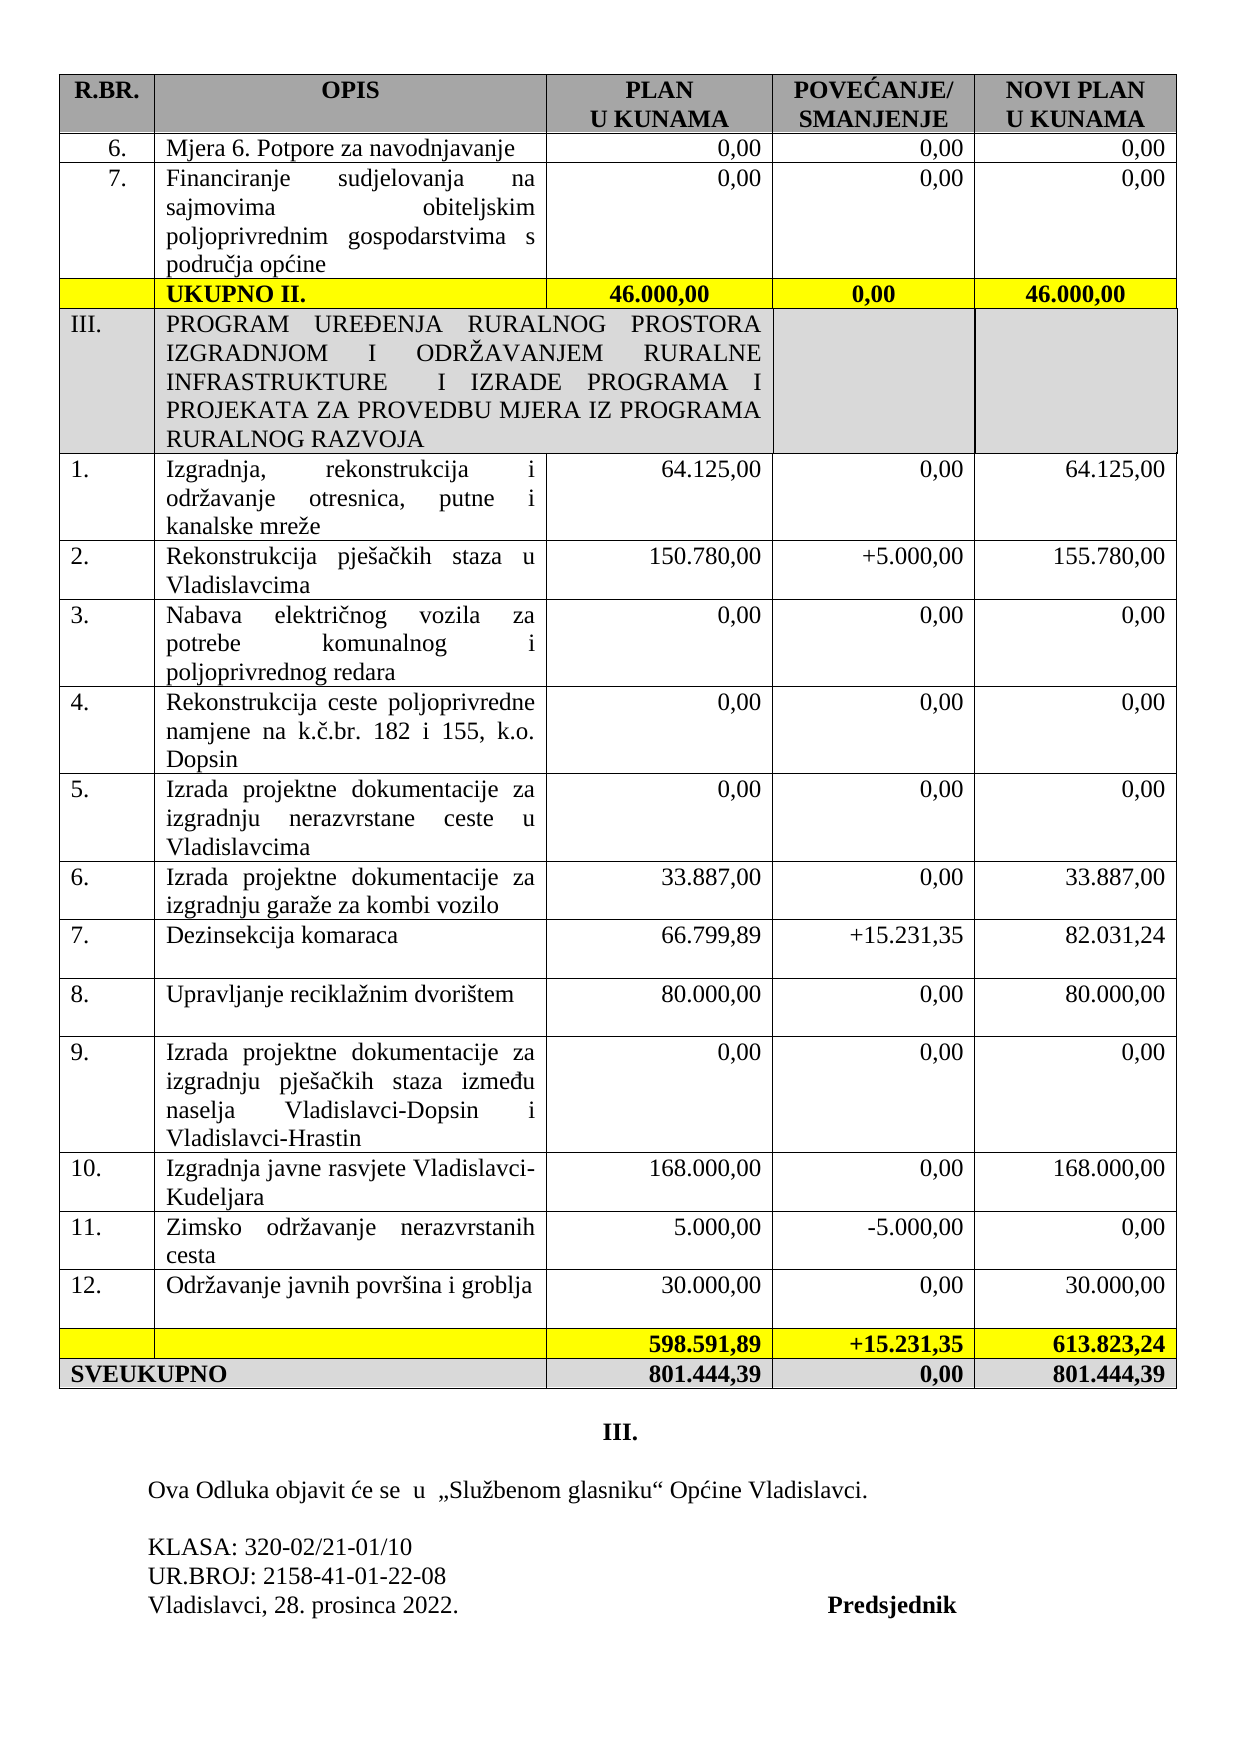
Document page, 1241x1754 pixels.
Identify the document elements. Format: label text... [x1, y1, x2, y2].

table_cell [60, 600, 154, 686]
table_cell PROGRAM UREĐENJA RURALNOG PROSTORA IZGRADNJOM I ODRŽAVANJEM RURALNE INFRASTRUKTURE I IZRADE PROGRAMA I PROJEKATA ZA PROVEDBU MJERA IZ PROGRAMA RURALNOG RAZVOJA [155, 309, 773, 453]
table_cell 0,00 [975, 774, 1176, 861]
table_cell [60, 163, 154, 278]
table_cell 33.887,00 [547, 862, 772, 919]
text UR.BROJ: 2158-41-01-22-08 [148, 1561, 1092, 1590]
table_cell R.BR. [60, 75, 154, 132]
table_cell 64.125,00 [975, 454, 1176, 540]
table_cell +15.231,35 [773, 1329, 974, 1358]
table_cell UKUPNO II. [155, 279, 546, 308]
table_cell +5.000,00 [773, 541, 974, 599]
table_cell 613.823,24 [975, 1329, 1176, 1358]
table_cell 30.000,00 [975, 1270, 1176, 1328]
table_cell 598.591,89 [547, 1329, 772, 1358]
table_cell 0,00 [547, 687, 772, 773]
table_cell -5.000,00 [773, 1212, 974, 1269]
table_cell 0,00 [975, 163, 1176, 278]
table_cell 46.000,00 [975, 279, 1176, 308]
table_cell 0,00 [547, 774, 772, 861]
table_cell Financiranje sudjelovanja na sajmovima obiteljskim poljoprivrednim gospodarstvima s područja općine [155, 163, 546, 278]
table_cell SVEUKUPNO [60, 1359, 546, 1387]
table_cell 0,00 [547, 134, 772, 162]
table_cell [60, 862, 154, 919]
table_cell 0,00 [773, 862, 974, 919]
text Ova Odluka objavit će se u „Službenom glasniku“ Općine Vladislavci. [148, 1475, 1092, 1503]
table_cell [60, 134, 154, 162]
table_cell 0,00 [773, 454, 974, 540]
table_cell 0,00 [773, 1153, 974, 1211]
table_cell [60, 774, 154, 861]
table_cell 0,00 [975, 1037, 1176, 1152]
table_cell 0,00 [773, 687, 974, 773]
table_cell [60, 279, 154, 308]
table_cell Rekonstrukcija ceste poljoprivredne namjene na k.č.br. 182 i 155, k.o. Dopsin [155, 687, 546, 773]
table_cell Izrada projektne dokumentacije za izgradnju nerazvrstane ceste u Vladislavcima [155, 774, 546, 861]
table_cell 33.887,00 [975, 862, 1176, 919]
table_cell 66.799,89 [547, 920, 772, 978]
table_cell OPIS [155, 75, 546, 132]
table_cell 0,00 [773, 163, 974, 278]
table_cell [60, 1270, 154, 1328]
table_cell Mjera 6. Potpore za navodnjavanje [155, 134, 546, 162]
table_cell 0,00 [975, 134, 1176, 162]
table_cell Izrada projektne dokumentacije za izgradnju garaže za kombi vozilo [155, 862, 546, 919]
table_cell 0,00 [975, 600, 1176, 686]
table_cell +15.231,35 [773, 920, 974, 978]
table_cell [60, 687, 154, 773]
table_cell Održavanje javnih površina i groblja [155, 1270, 546, 1328]
table_cell [60, 920, 154, 978]
table_cell 150.780,00 [547, 541, 772, 599]
table_cell 801.444,39 [547, 1359, 772, 1387]
table_cell III. [60, 309, 154, 453]
text Vladislavci, 28. prosinca 2022. Predsjednik [148, 1590, 1092, 1618]
table_cell [60, 979, 154, 1036]
table_cell Zimsko održavanje nerazvrstanih cesta [155, 1212, 546, 1269]
table_cell Upravljanje reciklažnim dvorištem [155, 979, 546, 1036]
table_cell NOVI PLAN U KUNAMA [975, 75, 1176, 132]
table_cell 64.125,00 [547, 454, 772, 540]
table_cell Izrada projektne dokumentacije za izgradnju pješačkih staza između naselja Vladislavci-Dopsin i Vladislavci-Hrastin [155, 1037, 546, 1152]
table_cell 168.000,00 [547, 1153, 772, 1211]
table_cell 0,00 [773, 1359, 974, 1387]
table_cell [60, 1037, 154, 1152]
table_cell 0,00 [773, 1270, 974, 1328]
table_cell [155, 1329, 546, 1358]
table_cell 46.000,00 [547, 279, 772, 308]
table_cell 0,00 [547, 163, 772, 278]
table_cell [60, 1212, 154, 1269]
table_cell Dezinsekcija komaraca [155, 920, 546, 978]
table_cell 0,00 [773, 1037, 974, 1152]
table_cell [60, 1329, 154, 1358]
table_cell 168.000,00 [975, 1153, 1176, 1211]
table_cell PLAN U KUNAMA [547, 75, 772, 132]
table_cell 0,00 [773, 279, 974, 308]
table_cell [774, 309, 974, 453]
table_cell 82.031,24 [975, 920, 1176, 978]
table_cell Izgradnja javne rasvjete Vladislavci-Kudeljara [155, 1153, 546, 1211]
table_cell 0,00 [975, 1212, 1176, 1269]
table_cell [60, 541, 154, 599]
table_cell 0,00 [773, 134, 974, 162]
table_cell [60, 454, 154, 540]
table_cell 0,00 [773, 979, 974, 1036]
table_cell 0,00 [547, 1037, 772, 1152]
table_cell Nabava električnog vozila za potrebe komunalnog i poljoprivrednog redara [155, 600, 546, 686]
table_cell 0,00 [975, 687, 1176, 773]
table_cell 0,00 [547, 600, 772, 686]
table_cell 80.000,00 [975, 979, 1176, 1036]
table_cell 30.000,00 [547, 1270, 772, 1328]
table_cell 0,00 [773, 774, 974, 861]
table_cell POVEĆANJE/ SMANJENJE [773, 75, 974, 132]
table_cell 5.000,00 [547, 1212, 772, 1269]
table_cell [976, 309, 1177, 453]
text KLASA: 320-02/21-01/10 [148, 1532, 1092, 1561]
table_cell 155.780,00 [975, 541, 1176, 599]
table_cell Rekonstrukcija pješačkih staza u Vladislavcima [155, 541, 546, 599]
table_cell [60, 1153, 154, 1211]
table_cell 80.000,00 [547, 979, 772, 1036]
table_cell 0,00 [773, 600, 974, 686]
table_cell 801.444,39 [975, 1359, 1176, 1387]
text III. [148, 1417, 1092, 1446]
table_cell Izgradnja, rekonstrukcija i održavanje otresnica, putne i kanalske mreže [155, 454, 546, 540]
